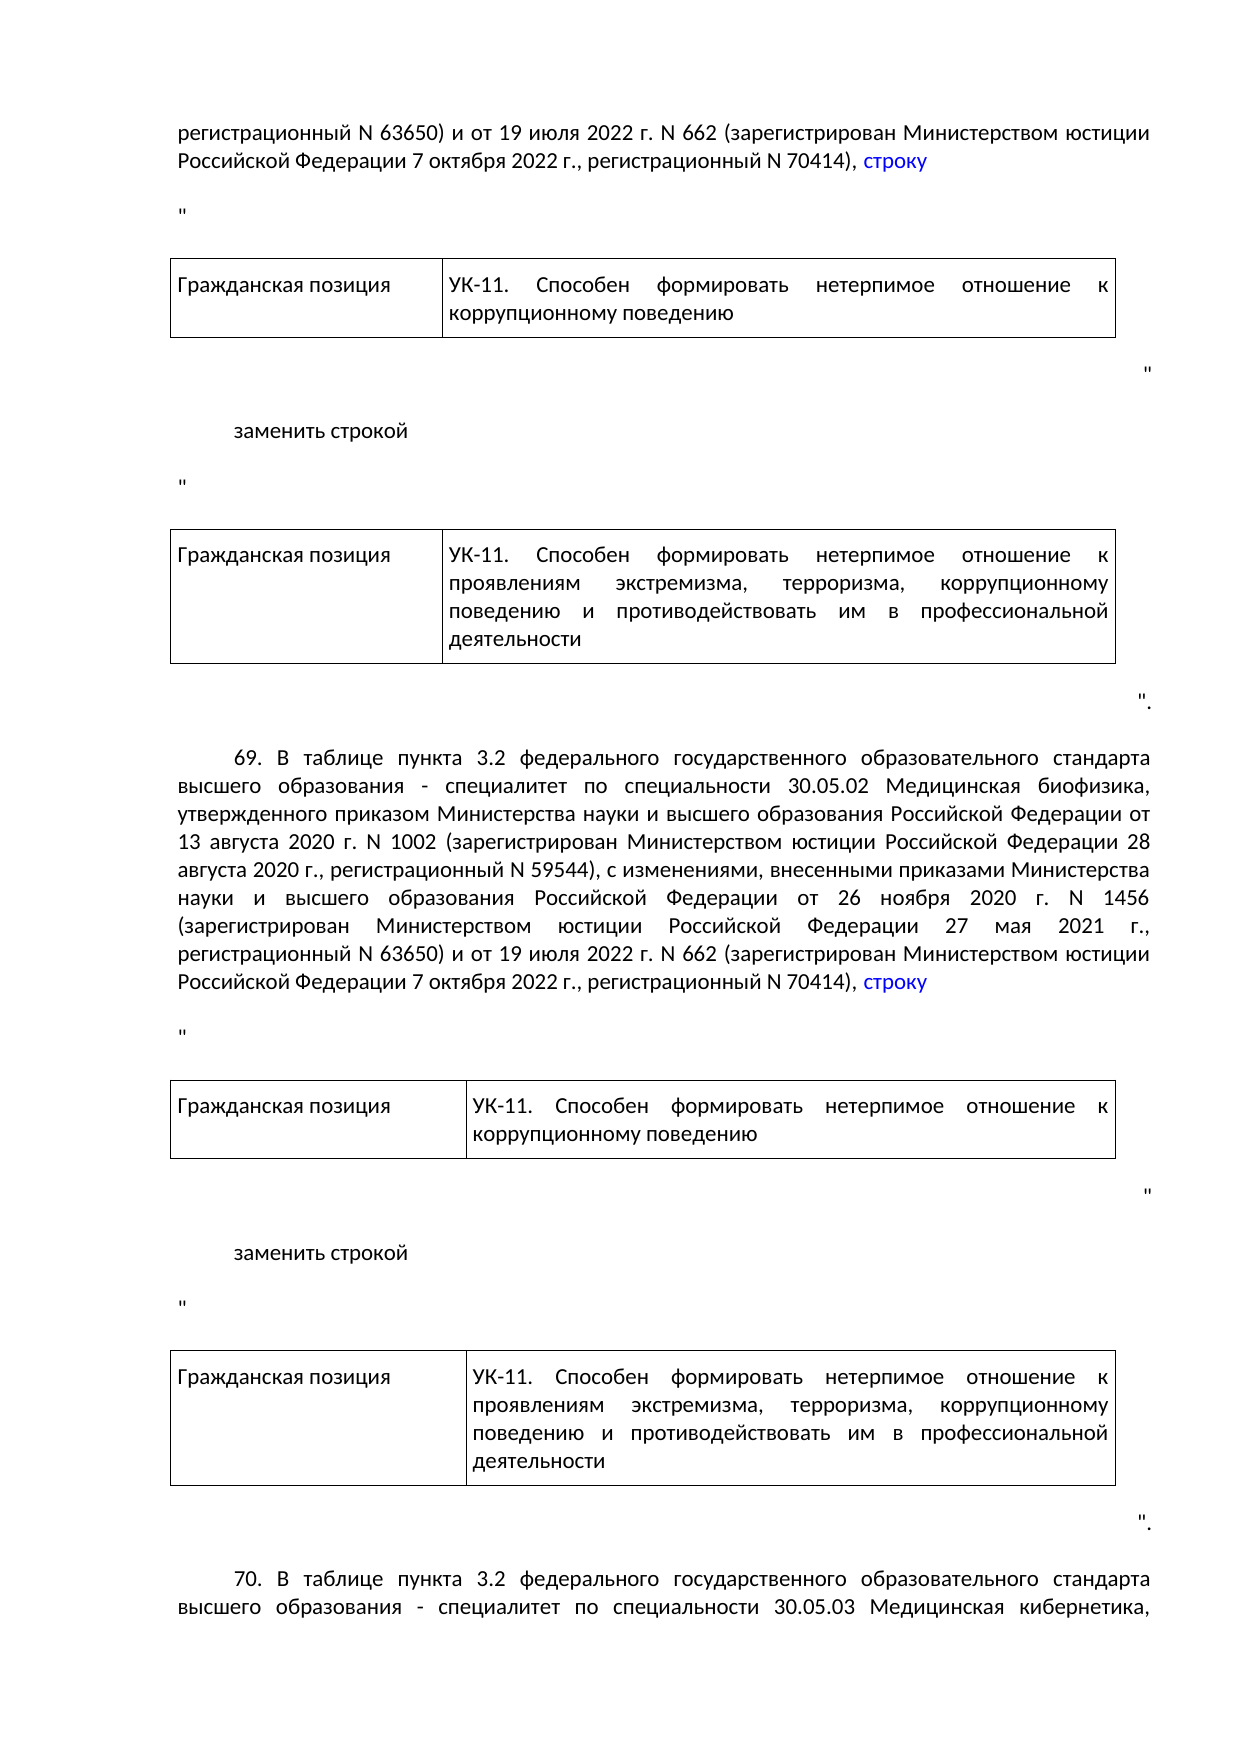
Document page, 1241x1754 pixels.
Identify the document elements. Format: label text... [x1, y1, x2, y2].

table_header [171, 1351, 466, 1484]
text " [177, 1182, 1152, 1210]
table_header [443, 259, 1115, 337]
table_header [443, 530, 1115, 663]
text 69. В таблице пункта 3.2 федерального государственного образовательного стандарта высшего образования - специалитет по специальности 30.05.02 Медицинская биофизика, утвержденного приказом Министерства науки и высшего образования Российской Федерации от 13 августа 2020 г. N 1002 (зарегистрирован Министерством юстиции Российской Федерации 28 августа 2020 г., регистрационный N 59544), с изменениями, внесенными приказами Министерства науки и высшего образования Российской Федерации от 26 ноября 2020 г. N 1456 (зарегистрирован Министерством юстиции Российской Федерации 27 мая 2021 г., регистрационный N 63650) и от 19 июля 2022 г. N 662 (зарегистрирован Министерством юстиции Российской Федерации 7 октября 2022 г., регистрационный N 70414), строку [177, 743, 1152, 995]
text " [177, 361, 1152, 389]
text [177, 1564, 1152, 1621]
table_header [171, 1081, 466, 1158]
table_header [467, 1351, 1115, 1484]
text " [177, 202, 1152, 230]
text ". [177, 1508, 1152, 1536]
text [177, 118, 1152, 174]
text " [177, 1294, 1152, 1322]
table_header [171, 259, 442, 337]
text заменить строкой [177, 1238, 1152, 1266]
text " [177, 1023, 1152, 1051]
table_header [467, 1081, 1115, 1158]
text ". [177, 687, 1152, 715]
text " [177, 473, 1152, 501]
text заменить строкой [177, 417, 1152, 445]
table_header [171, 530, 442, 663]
